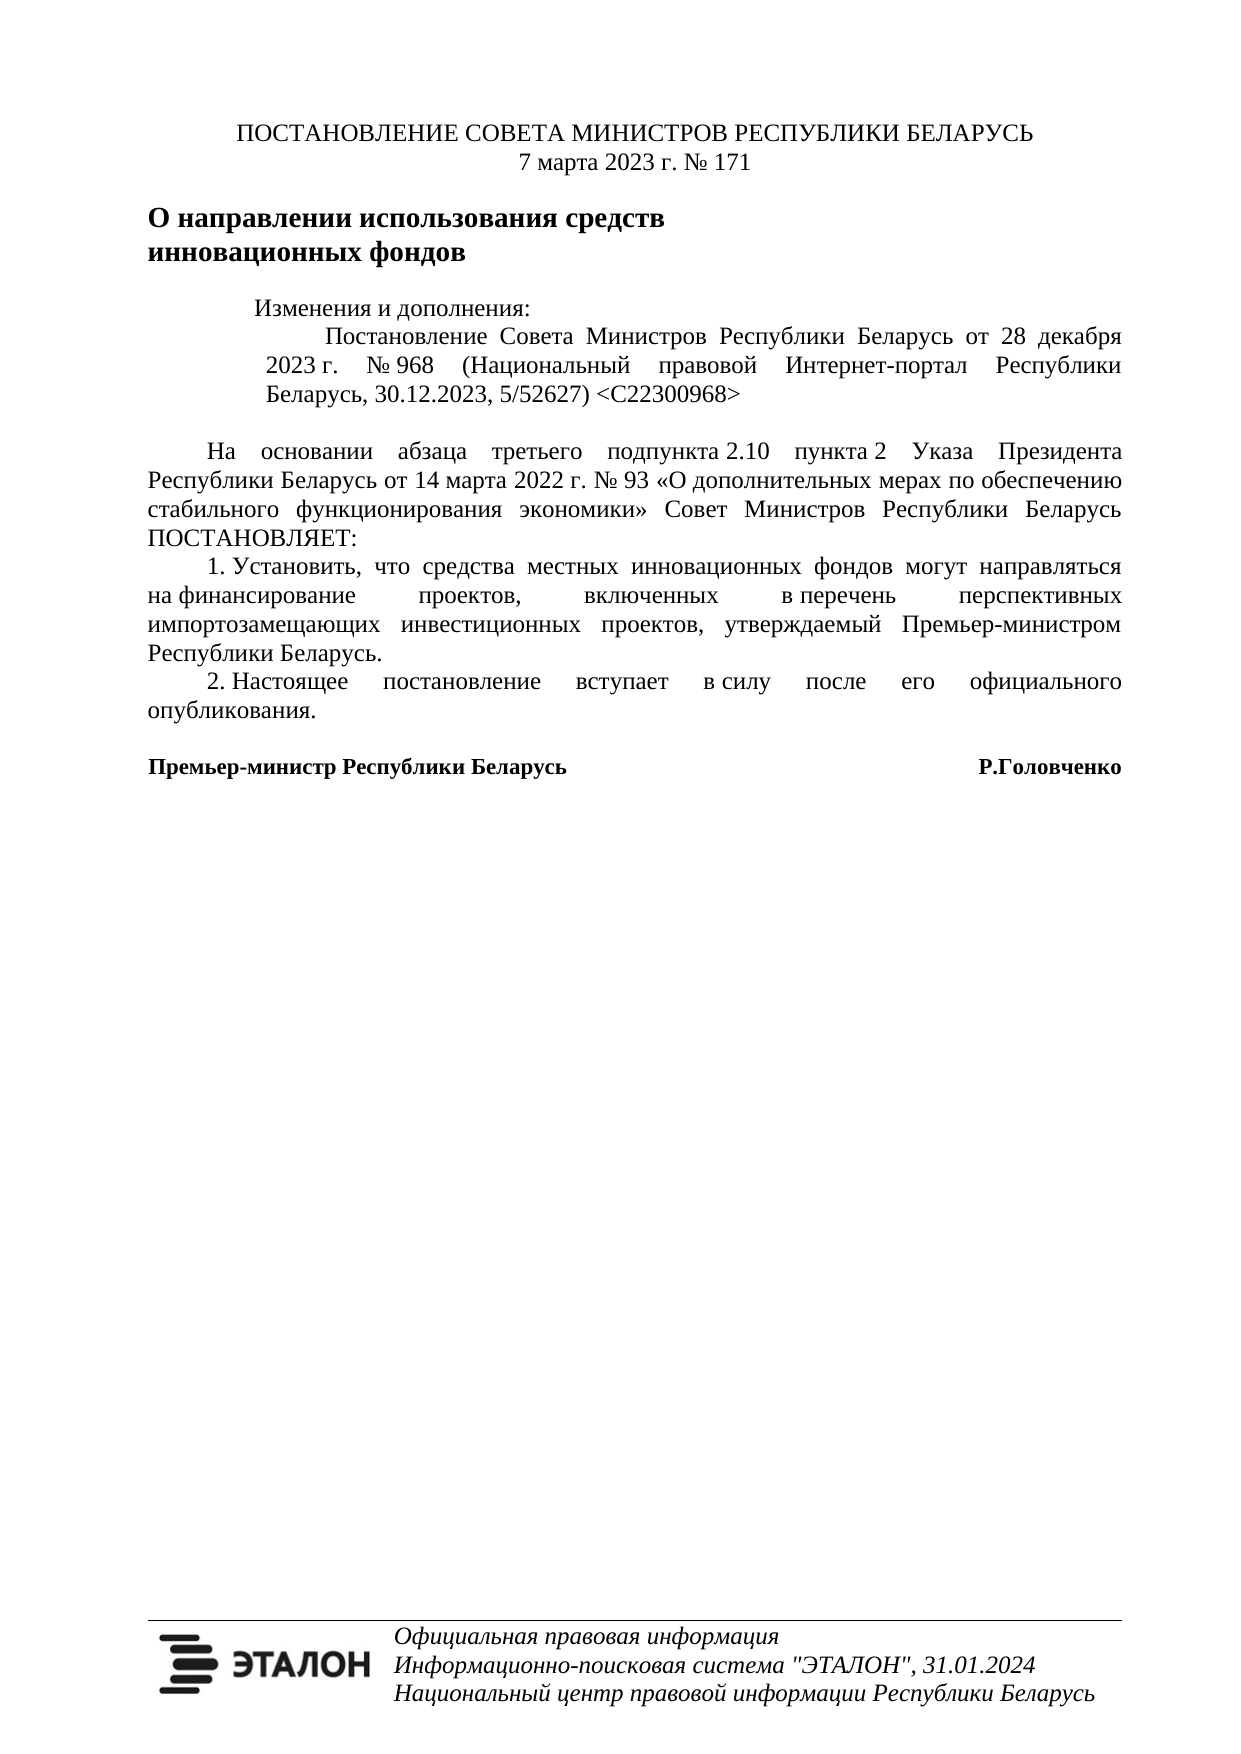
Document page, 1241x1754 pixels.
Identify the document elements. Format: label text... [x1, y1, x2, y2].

text Постановление Совета Министров Республики Беларусь от 28 декабря 2023 г. № 968 (Национальный правовой Интернет-портал Республики Беларусь, 30.12.2023, 5/52627) <C22300968> [266, 321, 1122, 408]
table_header Премьер-министр Республики Беларусь [148, 753, 635, 779]
text Изменения и дополнения: [254, 293, 1122, 321]
table_header Р.Головченко [635, 753, 1122, 779]
text 7 марта 2023 г. № 171 [147, 147, 1122, 176]
text На основании абзаца третьего подпункта 2.10 пункта 2 Указа Президента Республики Беларусь от 14 марта 2022 г. № 93 «О дополнительных мерах по обеспечению стабильного функционирования экономики» Совет Министров Республики Беларусь ПОСТАНОВЛЯЕТ: [147, 436, 1122, 551]
text 2. Настоящее постановление вступает в силу после его официального опубликования. [147, 666, 1122, 724]
title О направлении использования средств инновационных фондов [147, 201, 886, 268]
text ПОСТАНОВЛЕНИЕ СОВЕТА МИНИСТРОВ РЕСПУБЛИКИ БЕЛАРУСЬ [147, 118, 1122, 147]
text 1. Установить, что средства местных инновационных фондов могут направляться на финансирование проектов, включенных в перечень перспективных импортозамещающих инвестиционных проектов, утверждаемый Премьер-министром Республики Беларусь. [147, 551, 1122, 666]
picture [158, 1632, 371, 1696]
